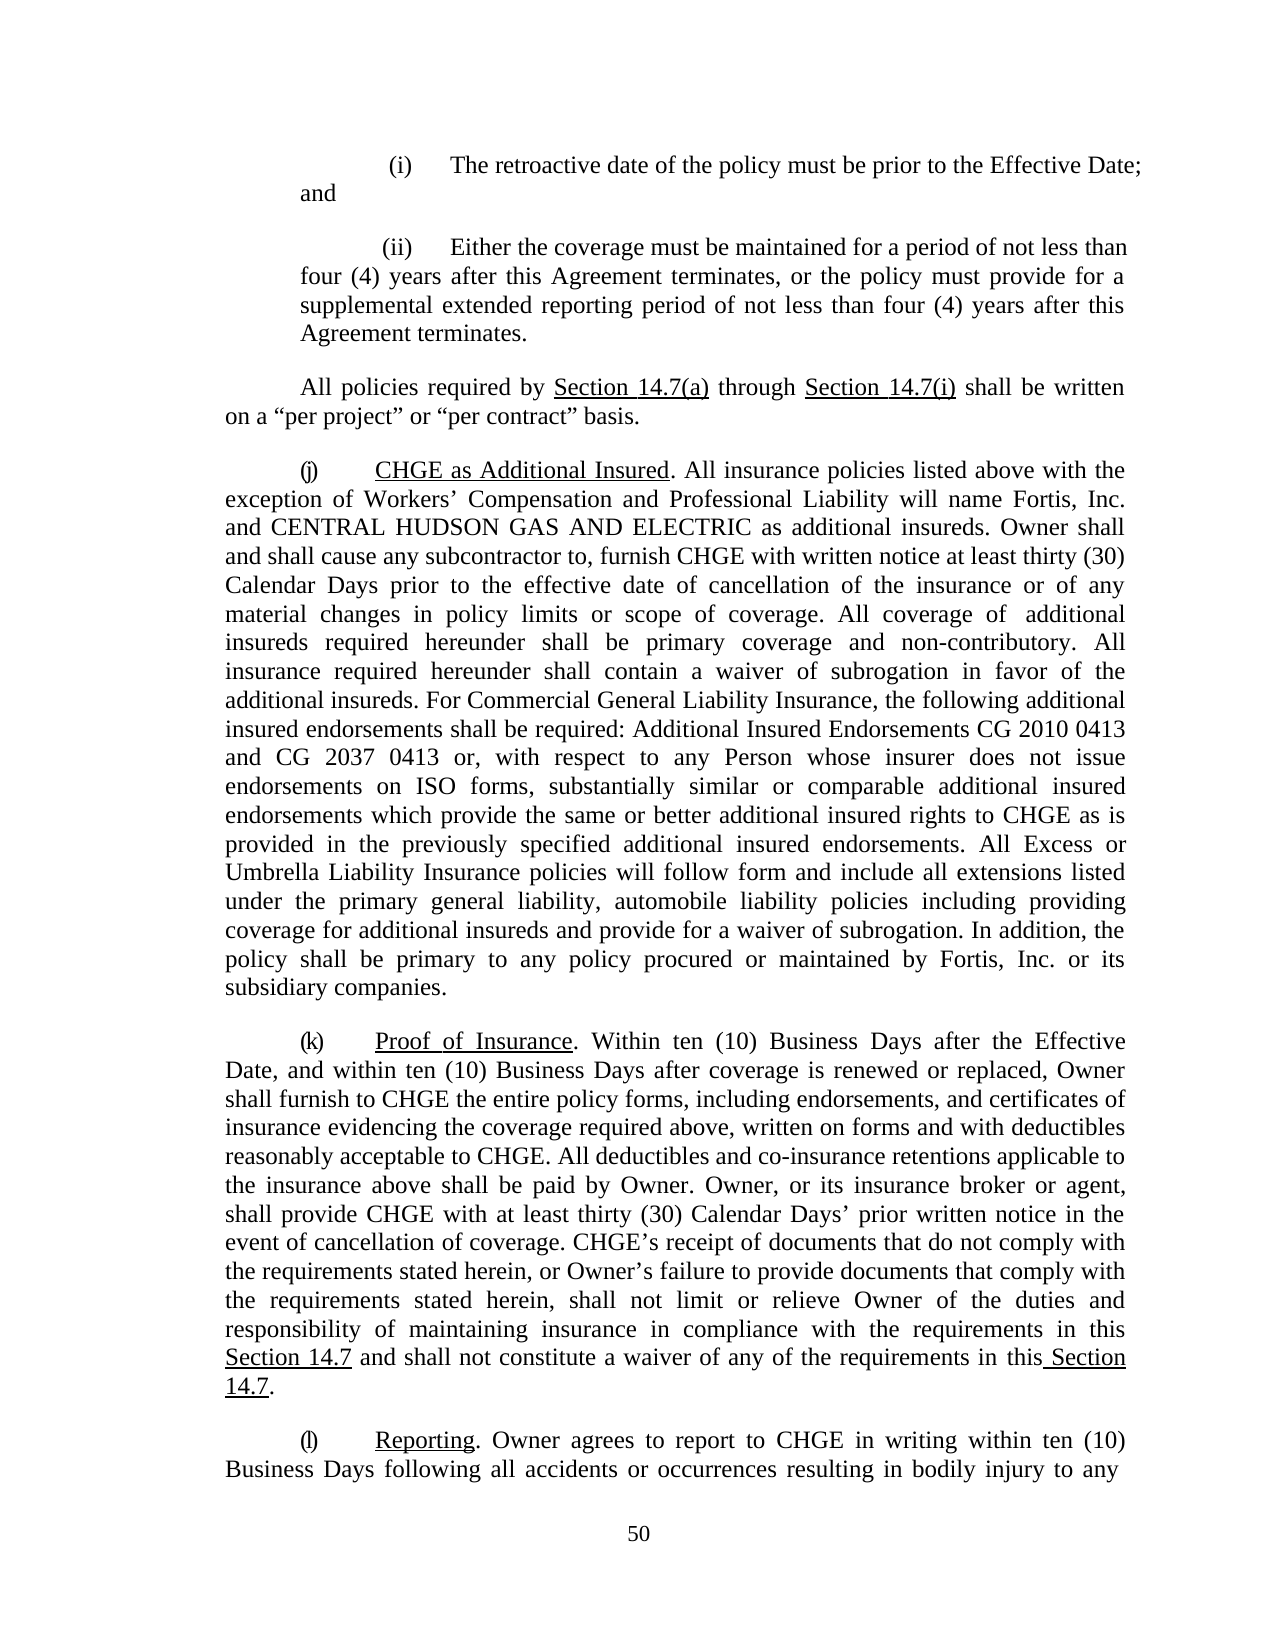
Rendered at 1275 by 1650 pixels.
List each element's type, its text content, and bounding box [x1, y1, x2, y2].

text four (4) years after this Agreement terminates, or the policy must provide for a supplemental extended reporting period of not less than four (4) years after this Agreement terminates. [300, 261, 1126, 347]
list Reporting. Owner agrees to report to CHGE in writing within ten (10) Business Days following all accidents or occurrences resulting in bodily injury to any [225, 1425, 1126, 1482]
list The retroactive date of the policy must be prior to the Effective Date; [389, 150, 1160, 179]
text and [125, 178, 336, 207]
text All policies required by Section 14.7(a) through Section 14.7(i) shall be written on a “per project” or “per contract” basis. [225, 372, 1126, 430]
list Either the coverage must be maintained for a period of not less than [382, 232, 1160, 261]
list Proof of Insurance. Within ten (10) Business Days after the Effective Date, and within ten (10) Business Days after coverage is renewed or replaced, Owner shall furnish to CHGE the entire policy forms, including endorsements, and certificates of insurance evidencing the coverage required above, written on forms and with deductibles reasonably acceptable to CHGE. All deductibles and co-insurance retentions applicable to the insurance above shall be paid by Owner. Owner, or its insurance broker or agent, shall provide CHGE with at least thirty (30) Calendar Days’ prior written notice in the event of cancellation of coverage. CHGE’s receipt of documents that do not comply with the requirements stated herein, or Owner’s failure to provide documents that comply with the requirements stated herein, shall not limit or relieve Owner of the duties and responsibility of maintaining insurance in compliance with the requirements in this Section 14.7 and shall not constitute a waiver of any of the requirements in this Section 14.7. [225, 1026, 1126, 1400]
list CHGE as Additional Insured. All insurance policies listed above with the exception of Workers’ Compensation and Professional Liability will name Fortis, Inc. and CENTRAL HUDSON GAS AND ELECTRIC as additional insureds. Owner shall and shall cause any subcontractor to, furnish CHGE with written notice at least thirty (30) Calendar Days prior to the effective date of cancellation of the insurance or of any material changes in policy limits or scope of coverage. All coverage of additional insureds required hereunder shall be primary coverage and non-contributory. All insurance required hereunder shall contain a waiver of subrogation in favor of the additional insureds. For Commercial General Liability Insurance, the following additional insured endorsements shall be required: Additional Insured Endorsements CG 2010 0413 and CG 2037 0413 or, with respect to any Person whose insurer does not issue endorsements on ISO forms, substantially similar or comparable additional insured endorsements which provide the same or better additional insured rights to CHGE as is provided in the previously specified additional insured endorsements. All Excess or Umbrella Liability Insurance policies will follow form and include all extensions listed under the primary general liability, automobile liability policies including providing coverage for additional insureds and provide for a waiver of subrogation. In addition, the policy shall be primary to any policy procured or maintained by Fortis, Inc. or its subsidiary companies. [225, 455, 1126, 1001]
